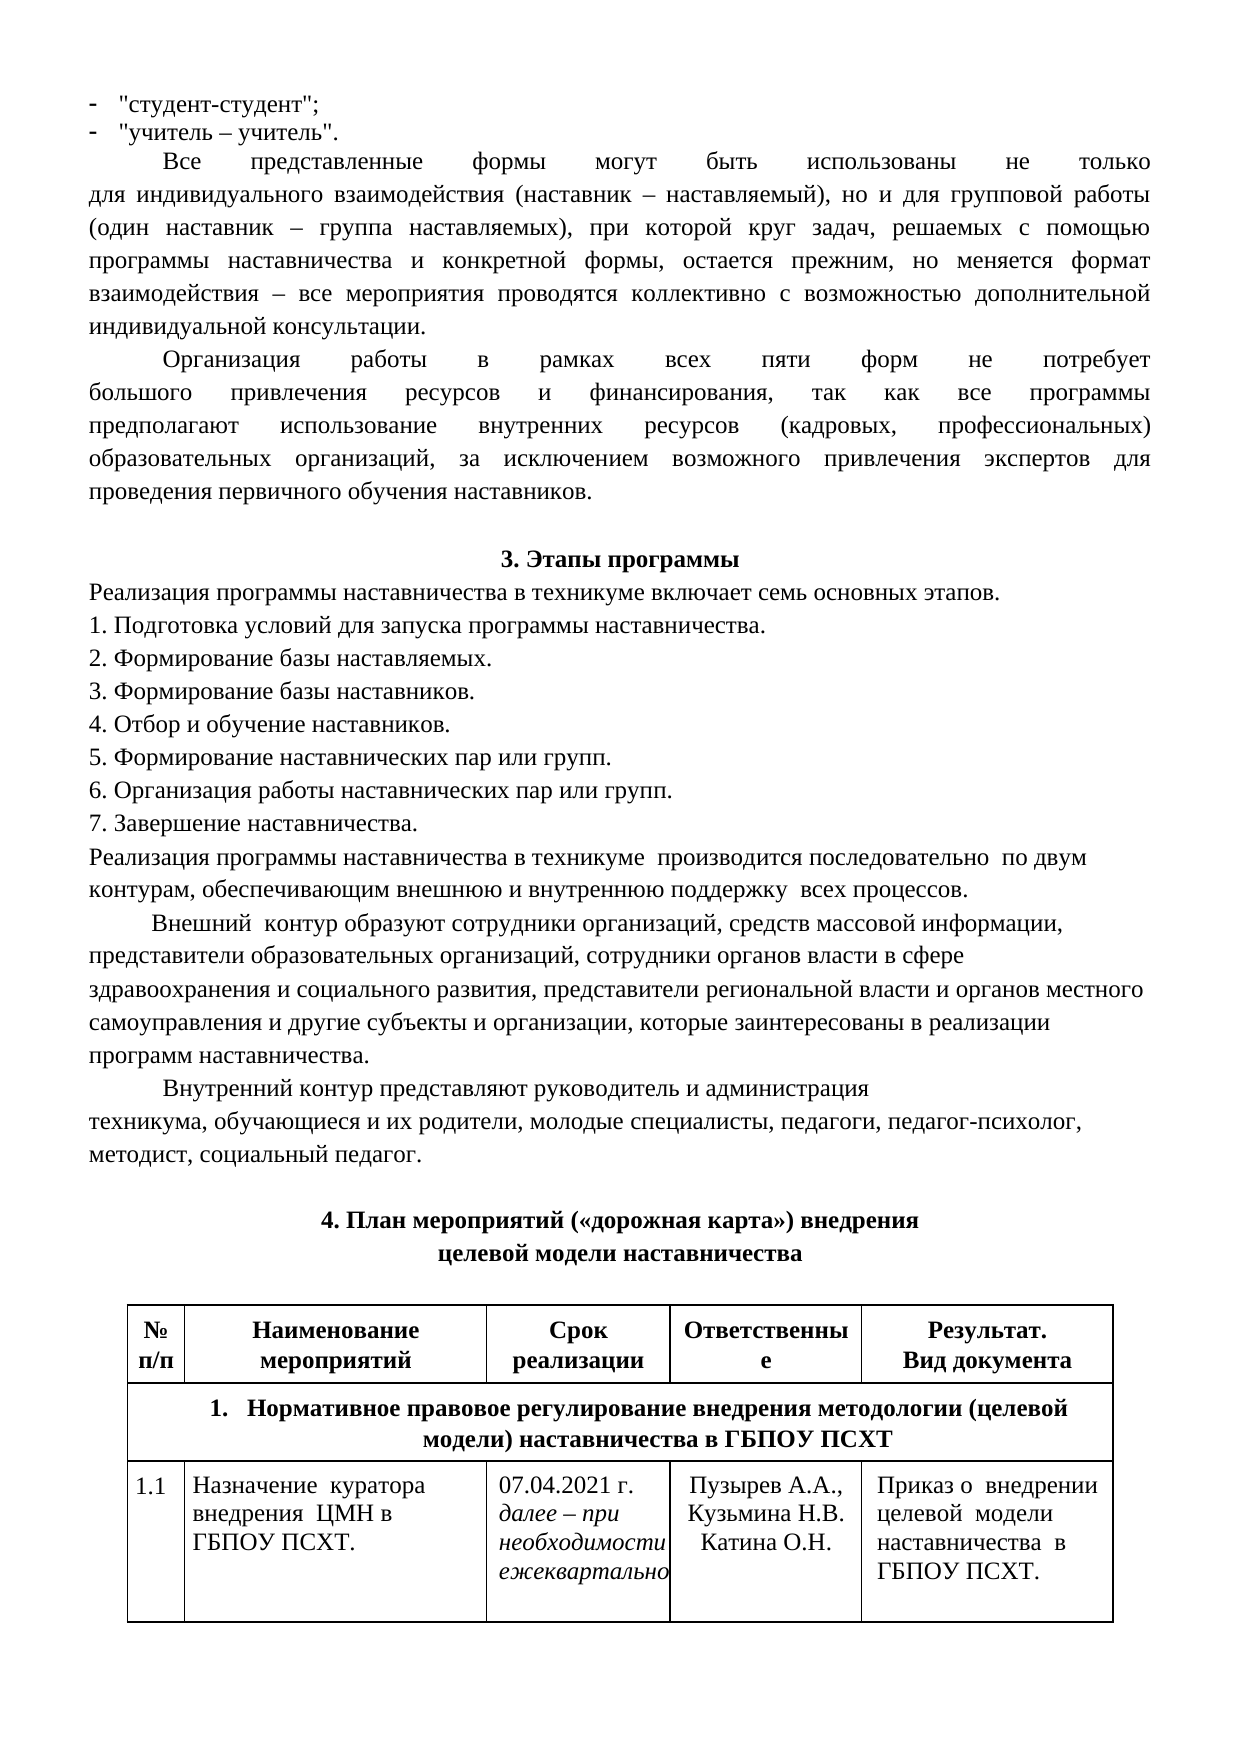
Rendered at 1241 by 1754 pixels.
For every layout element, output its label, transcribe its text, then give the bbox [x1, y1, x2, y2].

table_cell 1.1 [128, 1462, 184, 1621]
text 6. Организация работы наставнических пар или групп. [89, 776, 1152, 804]
table_header Результат. Вид документа [862, 1306, 1112, 1382]
table_cell Приказ о внедрении целевой модели наставничества в ГБПОУ ПСХТ. [862, 1462, 1112, 1621]
table_header № п/п [128, 1306, 184, 1382]
text Все представленные формы могут быть использованы не только для индивидуального взаимодействия (наставник – наставляемый), но и для групповой работы (один наставник – группа наставляемых), при которой круг задач, решаемых с помощью программы наставничества и конкретной формы, остается прежним, но меняется формат взаимодействия – все мероприятия проводятся коллективно с возможностью дополнительной индивидуальной консультации. [89, 146, 1152, 340]
table_header Срок реализации [487, 1306, 669, 1382]
text целевой модели наставничества [89, 1238, 1152, 1267]
text 7. Завершение наставничества. [89, 808, 1152, 837]
text 3. Этапы программы [89, 544, 1152, 573]
table_cell Пузырев А.А., Кузьмина Н.В. Катина О.Н. [671, 1462, 861, 1621]
table_header Ответственные [671, 1306, 861, 1382]
table_header Наименование мероприятий [185, 1306, 486, 1382]
table_cell 07.04.2021 г. далее – при необходимости ежеквартально [487, 1462, 669, 1621]
text 3. Формирование базы наставников. [89, 676, 1152, 705]
text Внутренний контур представляют руководитель и администрация техникума, обучающиеся и их родители, молодые специалисты, педагоги, педагог-психолог, методист, социальный педагог. [89, 1073, 1152, 1167]
table_cell Назначение куратора внедрения ЦМН в ГБПОУ ПСХТ. [185, 1462, 486, 1621]
text 5. Формирование наставнических пар или групп. [89, 742, 1152, 771]
list "учитель – учитель". [89, 117, 1152, 146]
text Реализация программы наставничества в техникуме включает семь основных этапов. [89, 577, 1152, 606]
table_cell Нормативное правовое регулирование внедрения методологии (целевой модели) наставничества в ГБПОУ ПСХТ [128, 1384, 1112, 1460]
text Организация работы в рамках всех пяти форм не потребует большого привлечения ресурсов и финансирования, так как все программы предполагают использование внутренних ресурсов (кадровых, профессиональных) образовательных организаций, за исключением возможного привлечения экспертов для проведения первичного обучения наставников. [89, 344, 1152, 505]
list "студент-студент"; [89, 89, 1152, 117]
text 1. Подготовка условий для запуска программы наставничества. [89, 610, 1152, 639]
text 4. Отбор и обучение наставников. [89, 709, 1152, 738]
text 2. Формирование базы наставляемых. [89, 643, 1152, 672]
text Реализация программы наставничества в техникуме производится последовательно по двум контурам, обеспечивающим внешнюю и внутреннюю поддержку всех процессов. Внешний контур образуют сотрудники организаций, средств массовой информации, представители образовательных организаций, сотрудники органов власти в сфере здравоохранения и социального развития, представители региональной власти и органов местного самоуправления и другие субъекты и организации, которые заинтересованы в реализации программ наставничества. [89, 842, 1152, 1068]
text 4. План мероприятий («дорожная карта») внедрения [89, 1205, 1152, 1233]
